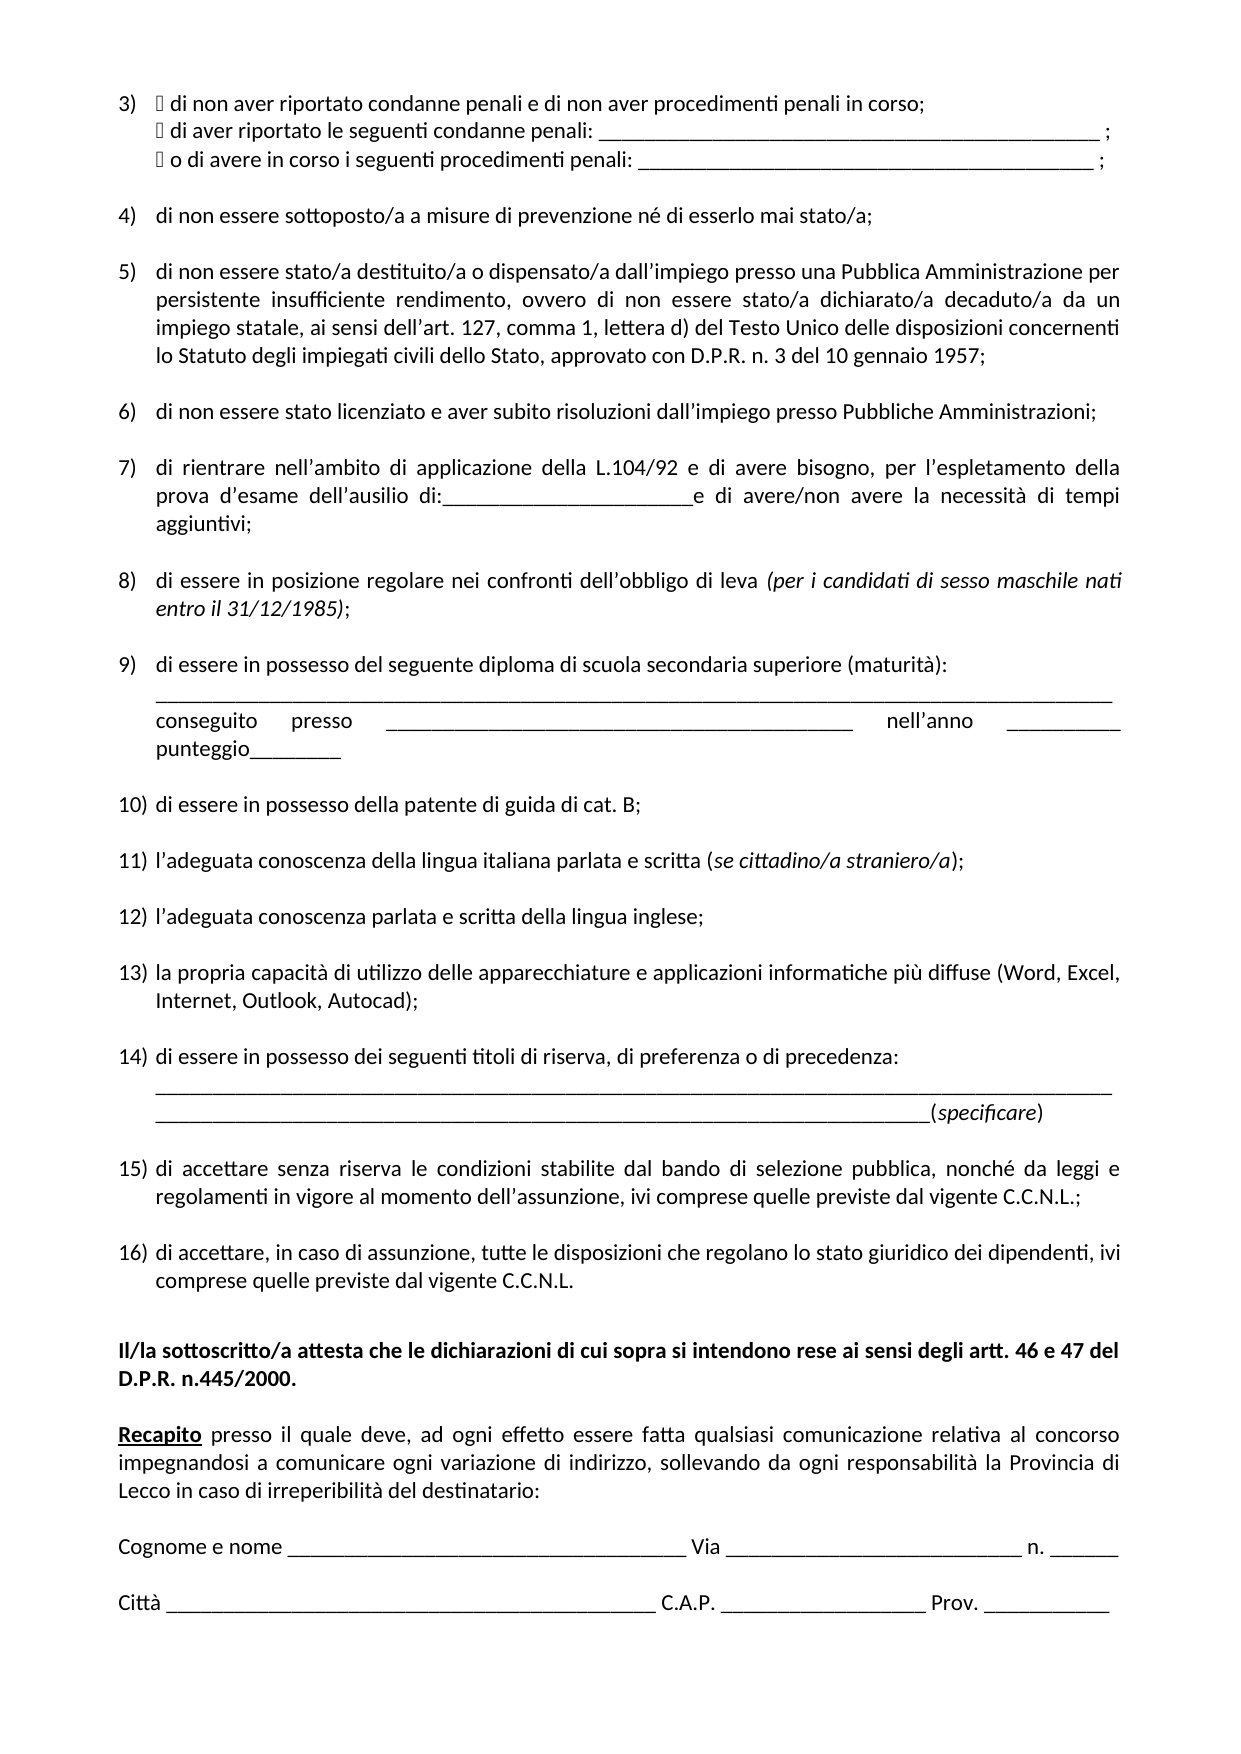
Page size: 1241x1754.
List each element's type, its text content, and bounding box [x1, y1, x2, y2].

text ________________________________________________________________________________________________________________________________________________________(specificare) [155, 1070, 1122, 1126]
list di essere in possesso dei seguenti titoli di riserva, di preferenza o di precedenza: [118, 1042, 1122, 1070]
text o di avere in corso i seguenti procedimenti penali: ________________________________________ ; [156, 145, 1122, 173]
list di accettare, in caso di assunzione, tutte le disposizioni che regolano lo stato giuridico dei dipendenti, ivi comprese quelle previste dal vigente C.C.N.L. [118, 1238, 1122, 1294]
text conseguito presso _________________________________________ nell’anno __________ punteggio________ [156, 706, 1122, 762]
list l’adeguata conoscenza della lingua italiana parlata e scritta (se cittadino/a straniero/a); [118, 846, 1122, 874]
text Il/la sottoscritto/a attesta che le dichiarazioni di cui sopra si intendono rese ai sensi degli artt. 46 e 47 del D.P.R. n.445/2000. [118, 1336, 1122, 1392]
text Cognome e nome ___________________________________ Via __________________________ n. ______ [118, 1532, 1122, 1560]
list l’adeguata conoscenza parlata e scritta della lingua inglese; [118, 902, 1122, 930]
list la propria capacità di utilizzo delle apparecchiature e applicazioni informatiche più diffuse (Word, Excel, Internet, Outlook, Autocad); [118, 958, 1122, 1014]
list di non essere sottoposto/a a misure di prevenzione né di esserlo mai stato/a; [118, 201, 1122, 229]
list di rientrare nell’ambito di applicazione della L.104/92 e di avere bisogno, per l’espletamento della prova d’esame dell’ausilio di:______________________e di avere/non avere la necessità di tempi aggiuntivi; [118, 453, 1122, 537]
list di non essere stato/a destituito/a o dispensato/a dall’impiego presso una Pubblica Amministrazione per persistente insufficiente rendimento, ovvero di non essere stato/a dichiarato/a decaduto/a da un impiego statale, ai sensi dell’art. 127, comma 1, lettera d) del Testo Unico delle disposizioni concernenti lo Statuto degli impiegati civili dello Stato, approvato con D.P.R. n. 3 del 10 gennaio 1957; [118, 257, 1122, 369]
text di aver riportato le seguenti condanne penali: ____________________________________________ ; [156, 117, 1122, 145]
list di non aver riportato condanne penali e di non aver procedimenti penali in corso; [118, 89, 1122, 117]
list di essere in possesso della patente di guida di cat. B; [118, 790, 1122, 818]
list di essere in possesso del seguente diploma di scuola secondaria superiore (maturità): [118, 650, 1122, 678]
list di essere in posizione regolare nei confronti dell’obbligo di leva (per i candidati di sesso maschile nati entro il 31/12/1985); [118, 566, 1122, 622]
text ____________________________________________________________________________________ [156, 678, 1122, 706]
list di accettare senza riserva le condizioni stabilite dal bando di selezione pubblica, nonché da leggi e regolamenti in vigore al momento dell’assunzione, ivi comprese quelle previste dal vigente C.C.N.L.; [118, 1154, 1122, 1210]
text Città ___________________________________________ C.A.P. __________________ Prov. ___________ [118, 1588, 1122, 1616]
text Recapito presso il quale deve, ad ogni effetto essere fatta qualsiasi comunicazione relativa al concorso impegnandosi a comunicare ogni variazione di indirizzo, sollevando da ogni responsabilità di Lecco in caso di irreperibilità del destinatario: [118, 1420, 1122, 1504]
list di non essere stato licenziato e aver subito risoluzioni dall’impiego presso Pubbliche Amministrazioni; [118, 397, 1122, 425]
